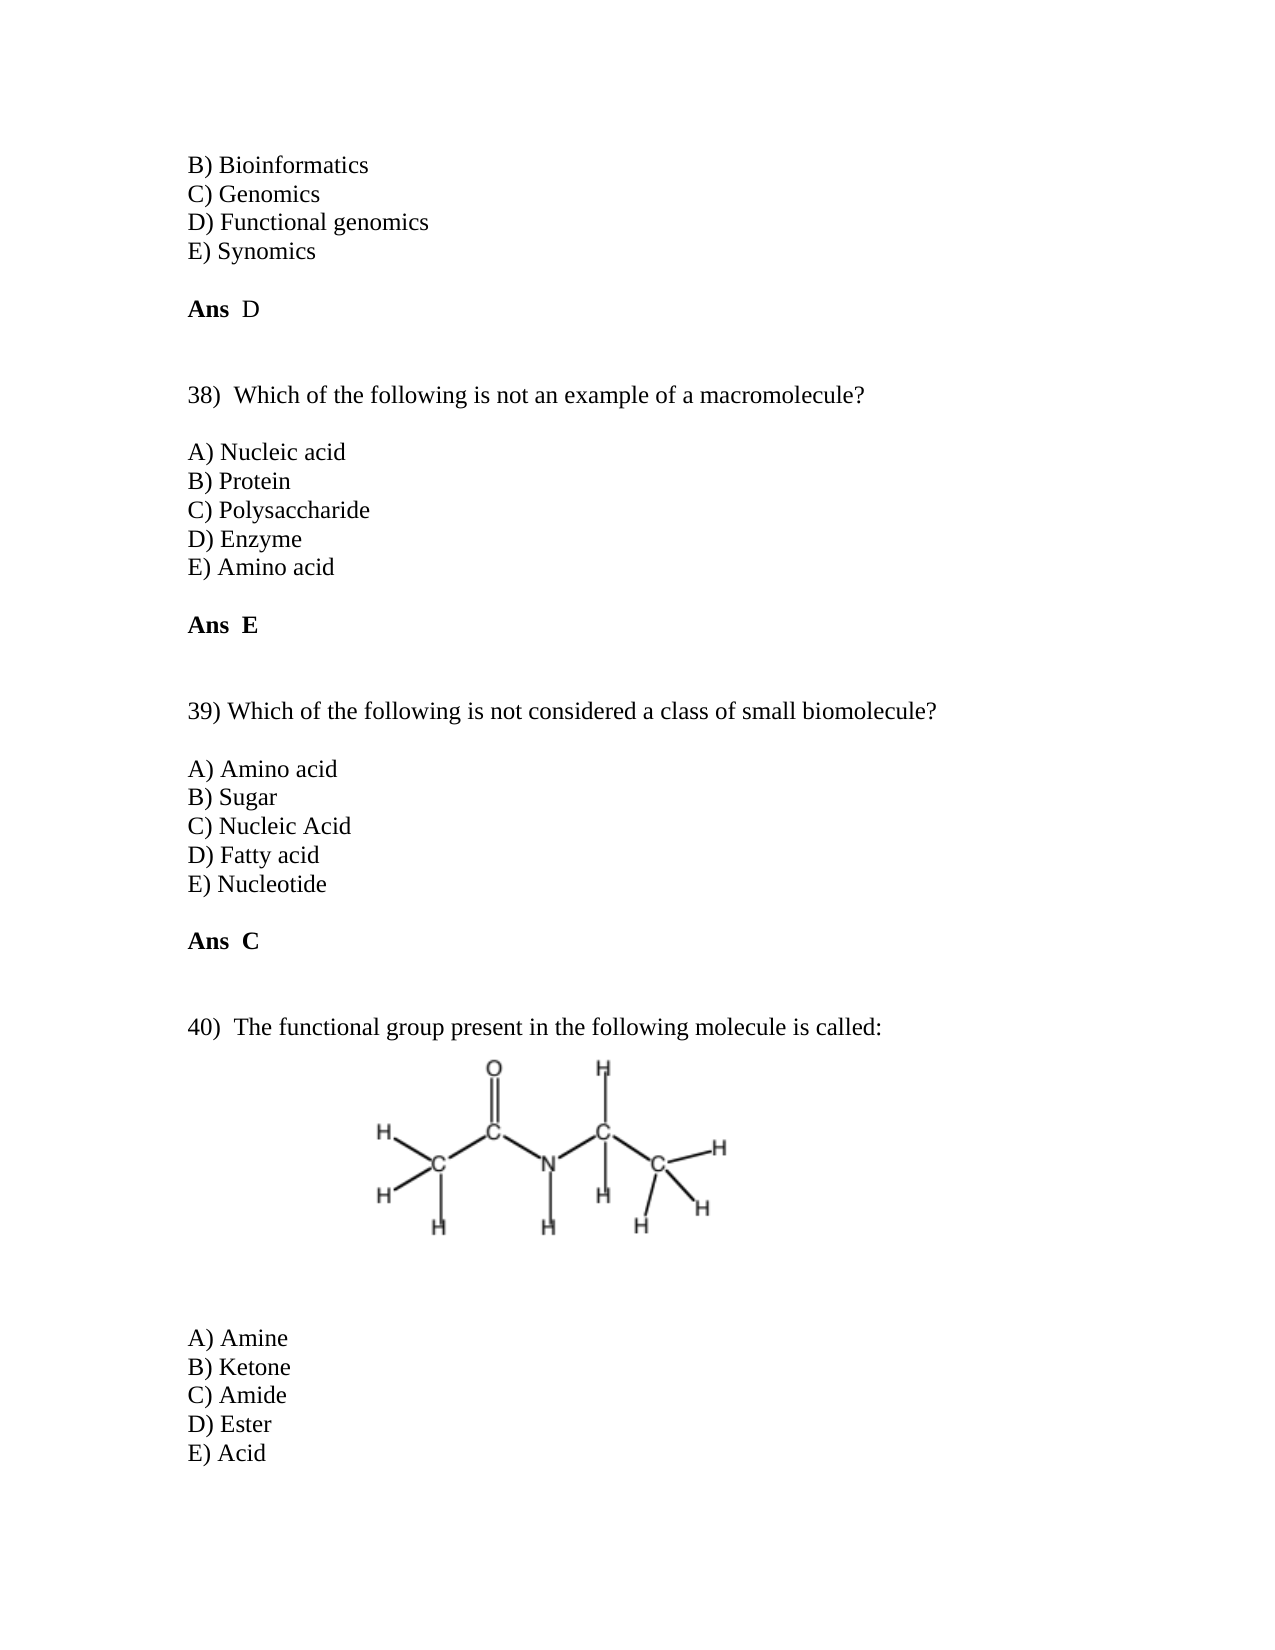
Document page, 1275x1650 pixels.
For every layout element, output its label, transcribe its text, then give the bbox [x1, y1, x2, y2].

text C) Genomics [187, 179, 1087, 207]
text B) Protein [187, 466, 1087, 495]
text E) Amino acid [187, 552, 1087, 581]
text C) Nucleic Acid [187, 811, 1087, 840]
text E) Synomics [187, 236, 1087, 265]
text Ans E [187, 610, 1087, 639]
text A) Amino acid [187, 754, 1087, 782]
text D) Functional genomics [187, 207, 1087, 236]
text D) Enzyme [187, 524, 1087, 552]
text E) Acid [187, 1438, 1087, 1467]
text D) Ester [187, 1409, 1087, 1438]
text Ans D [187, 294, 1087, 322]
text B) Sugar [187, 782, 1087, 811]
text E) Nucleotide [187, 869, 1087, 897]
text D) Fatty acid [187, 840, 1087, 869]
text A) Nucleic acid [187, 437, 1087, 466]
text B) Ketone [187, 1352, 1087, 1380]
text Ans C [187, 926, 1087, 955]
text C) Amide [187, 1380, 1087, 1409]
text B) Bioinformatics [187, 150, 1087, 179]
text 40) The functional group present in the following molecule is called: [187, 1012, 1087, 1041]
text C) Polysaccharide [187, 495, 1087, 524]
text 39) Which of the following is not considered a class of small biomolecule? [187, 696, 1087, 725]
text A) Amine [187, 1323, 1087, 1352]
text 38) Which of the following is not an example of a macromolecule? [187, 380, 1087, 409]
